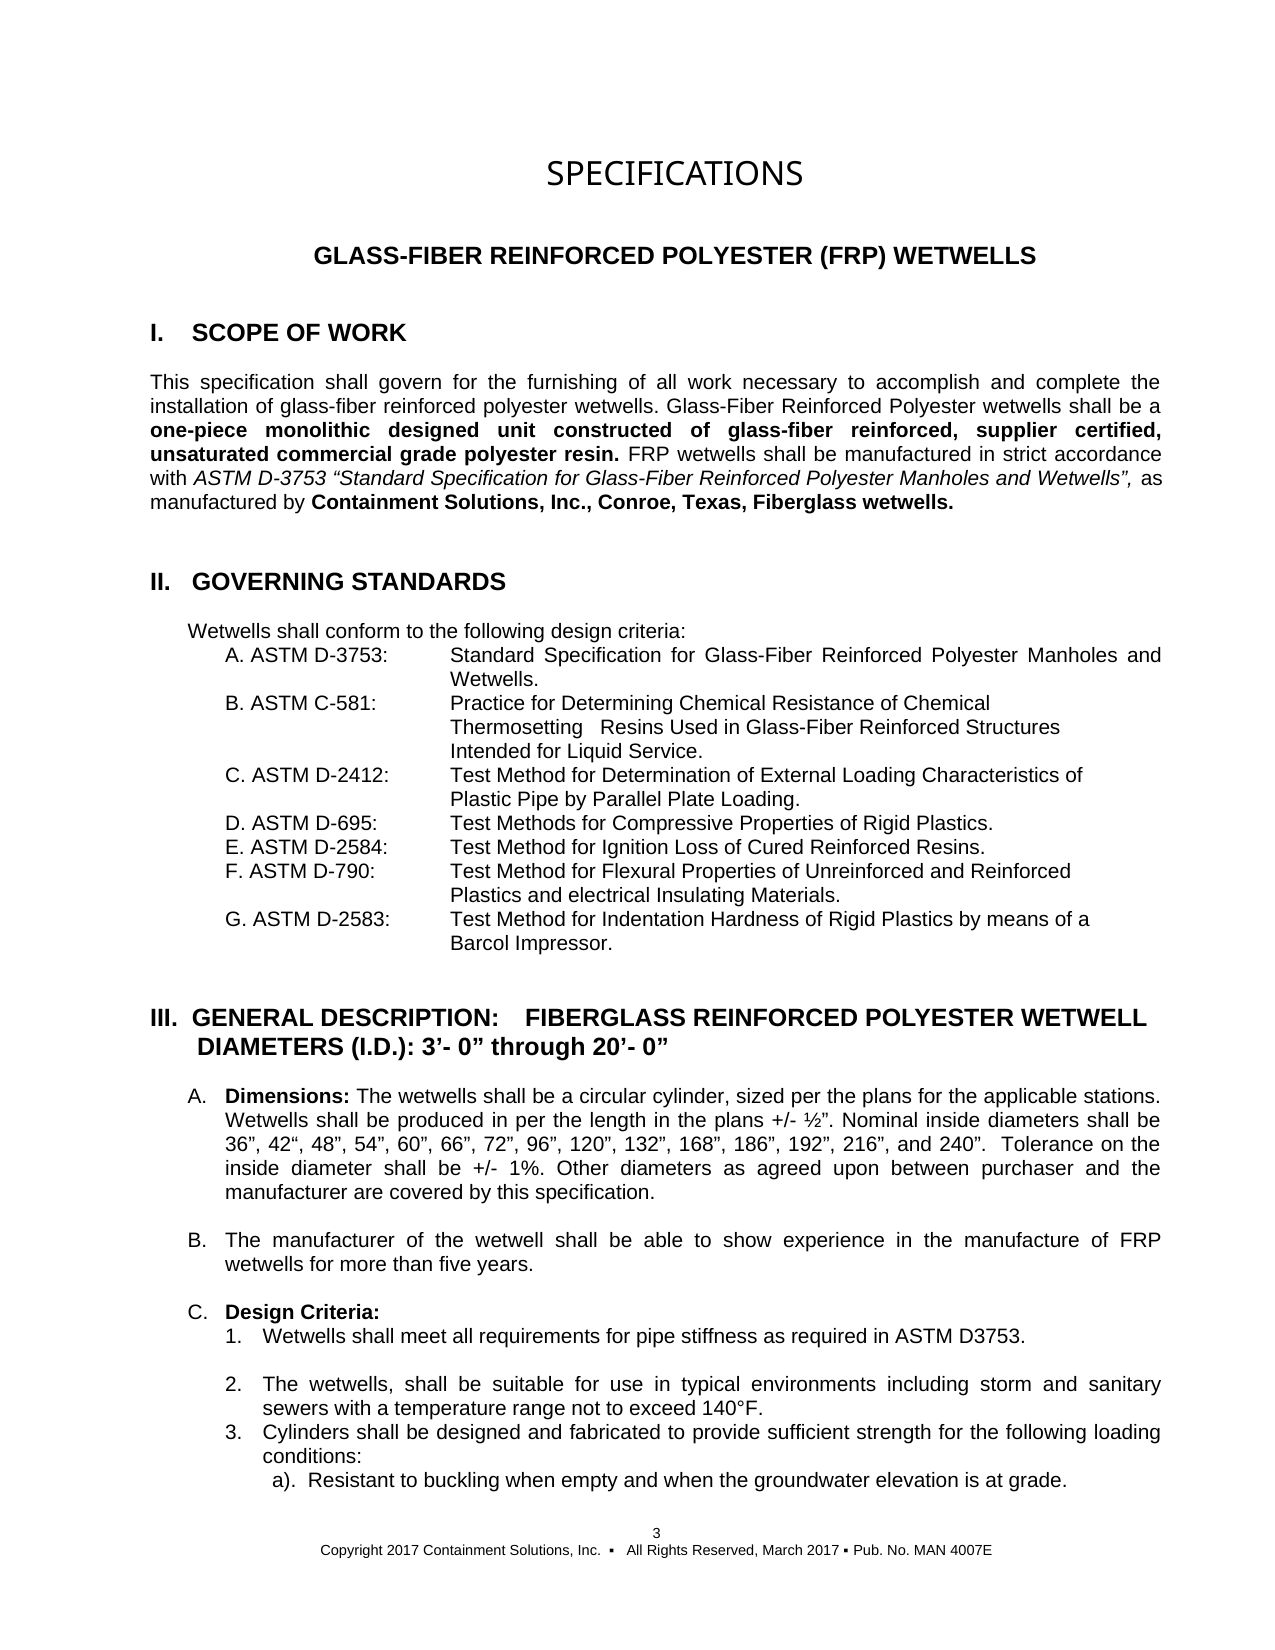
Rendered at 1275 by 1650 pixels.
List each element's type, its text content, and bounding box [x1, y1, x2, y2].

list The wetwells, shall be suitable for use in typical environments including storm and sanitary sewers with a temperature range not to exceed 140°F. [225, 1372, 1162, 1419]
list Wetwells shall meet all requirements for pipe stiffness as required in ASTM D3753. [225, 1324, 1162, 1348]
text D. ASTM D-695: Test Methods for Compressive Properties of Rigid Plastics. [225, 811, 1162, 835]
subtitle I. SCOPE OF WORK [150, 317, 1162, 346]
text B. ASTM C-581: Practice for Determining Chemical Resistance of Chemical Thermosetting Resins Used in Glass-Fiber Reinforced Structures Intended for Liquid Service. [225, 691, 1162, 763]
subtitle GLASS-FIBER REINFORCED POLYESTER (FRP) WETWELLS [187, 241, 1162, 269]
subtitle II. GOVERNING STANDARDS [150, 567, 1162, 595]
list Dimensions: The wetwells shall be a circular cylinder, sized per the plans for the applicable stations. Wetwells shall be produced in per the length in the plans +/- ½”. Nominal inside diameters shall be 36”, 42“, 48”, 54”, 60”, 66”, 72”, 96”, 120”, 132”, 168”, 186”, 192”, 216”, and 240”. Tolerance on the inside diameter shall be +/- 1%. Other diameters as agreed upon between purchaser and the manufacturer are covered by this specification. [187, 1084, 1162, 1204]
text F. ASTM D-790: Test Method for Flexural Properties of Unreinforced and Reinforced Plastics and electrical Insulating Materials. [225, 859, 1162, 907]
text C. ASTM D-2412: Test Method for Determination of External Loading Characteristics of Plastic Pipe by Parallel Plate Loading. [225, 763, 1162, 811]
list a). Resistant to buckling when empty and when the groundwater elevation is at grade. [272, 1467, 1162, 1491]
list Wetwells shall conform to the following design criteria: [187, 619, 1162, 643]
title SPECIFICATIONS [187, 150, 1162, 195]
text This specification shall govern for the furnishing of all work necessary to accomplish and complete the installation of glass-fiber reinforced polyester wetwells. Glass-Fiber Reinforced Polyester wetwells shall be a one-piece monolithic designed unit constructed of glass-fiber reinforced, supplier certified, unsaturated commercial grade polyester resin. FRP wetwells shall be manufactured in strict accordance with ASTM D-3753 “Standard Specification for Glass-Fiber Reinforced Polyester Manholes and Wetwells”, as manufactured by Containment Solutions, Inc., Conroe, Texas, Fiberglass wetwells. [150, 370, 1162, 514]
list The manufacturer of the wetwell shall be able to show experience in the manufacture of FRP wetwells for more than five years. [187, 1228, 1162, 1276]
list C. Design Criteria: [187, 1300, 1162, 1324]
list III. GENERAL DESCRIPTION: FIBERGLASS REINFORCED POLYESTER WETWELL DIAMETERS (I.D.): 3’- 0” through 20’- 0” [150, 1003, 1162, 1060]
text A. ASTM D-3753: Standard Specification for Glass-Fiber Reinforced Polyester Manholes and Wetwells. [225, 643, 1162, 691]
text G. ASTM D-2583: Test Method for Indentation Hardness of Rigid Plastics by means of a Barcol Impressor. [225, 907, 1162, 955]
text E. ASTM D-2584: Test Method for Ignition Loss of Cured Reinforced Resins. [225, 835, 1162, 859]
list Cylinders shall be designed and fabricated to provide sufficient strength for the following loading conditions: [225, 1419, 1162, 1467]
